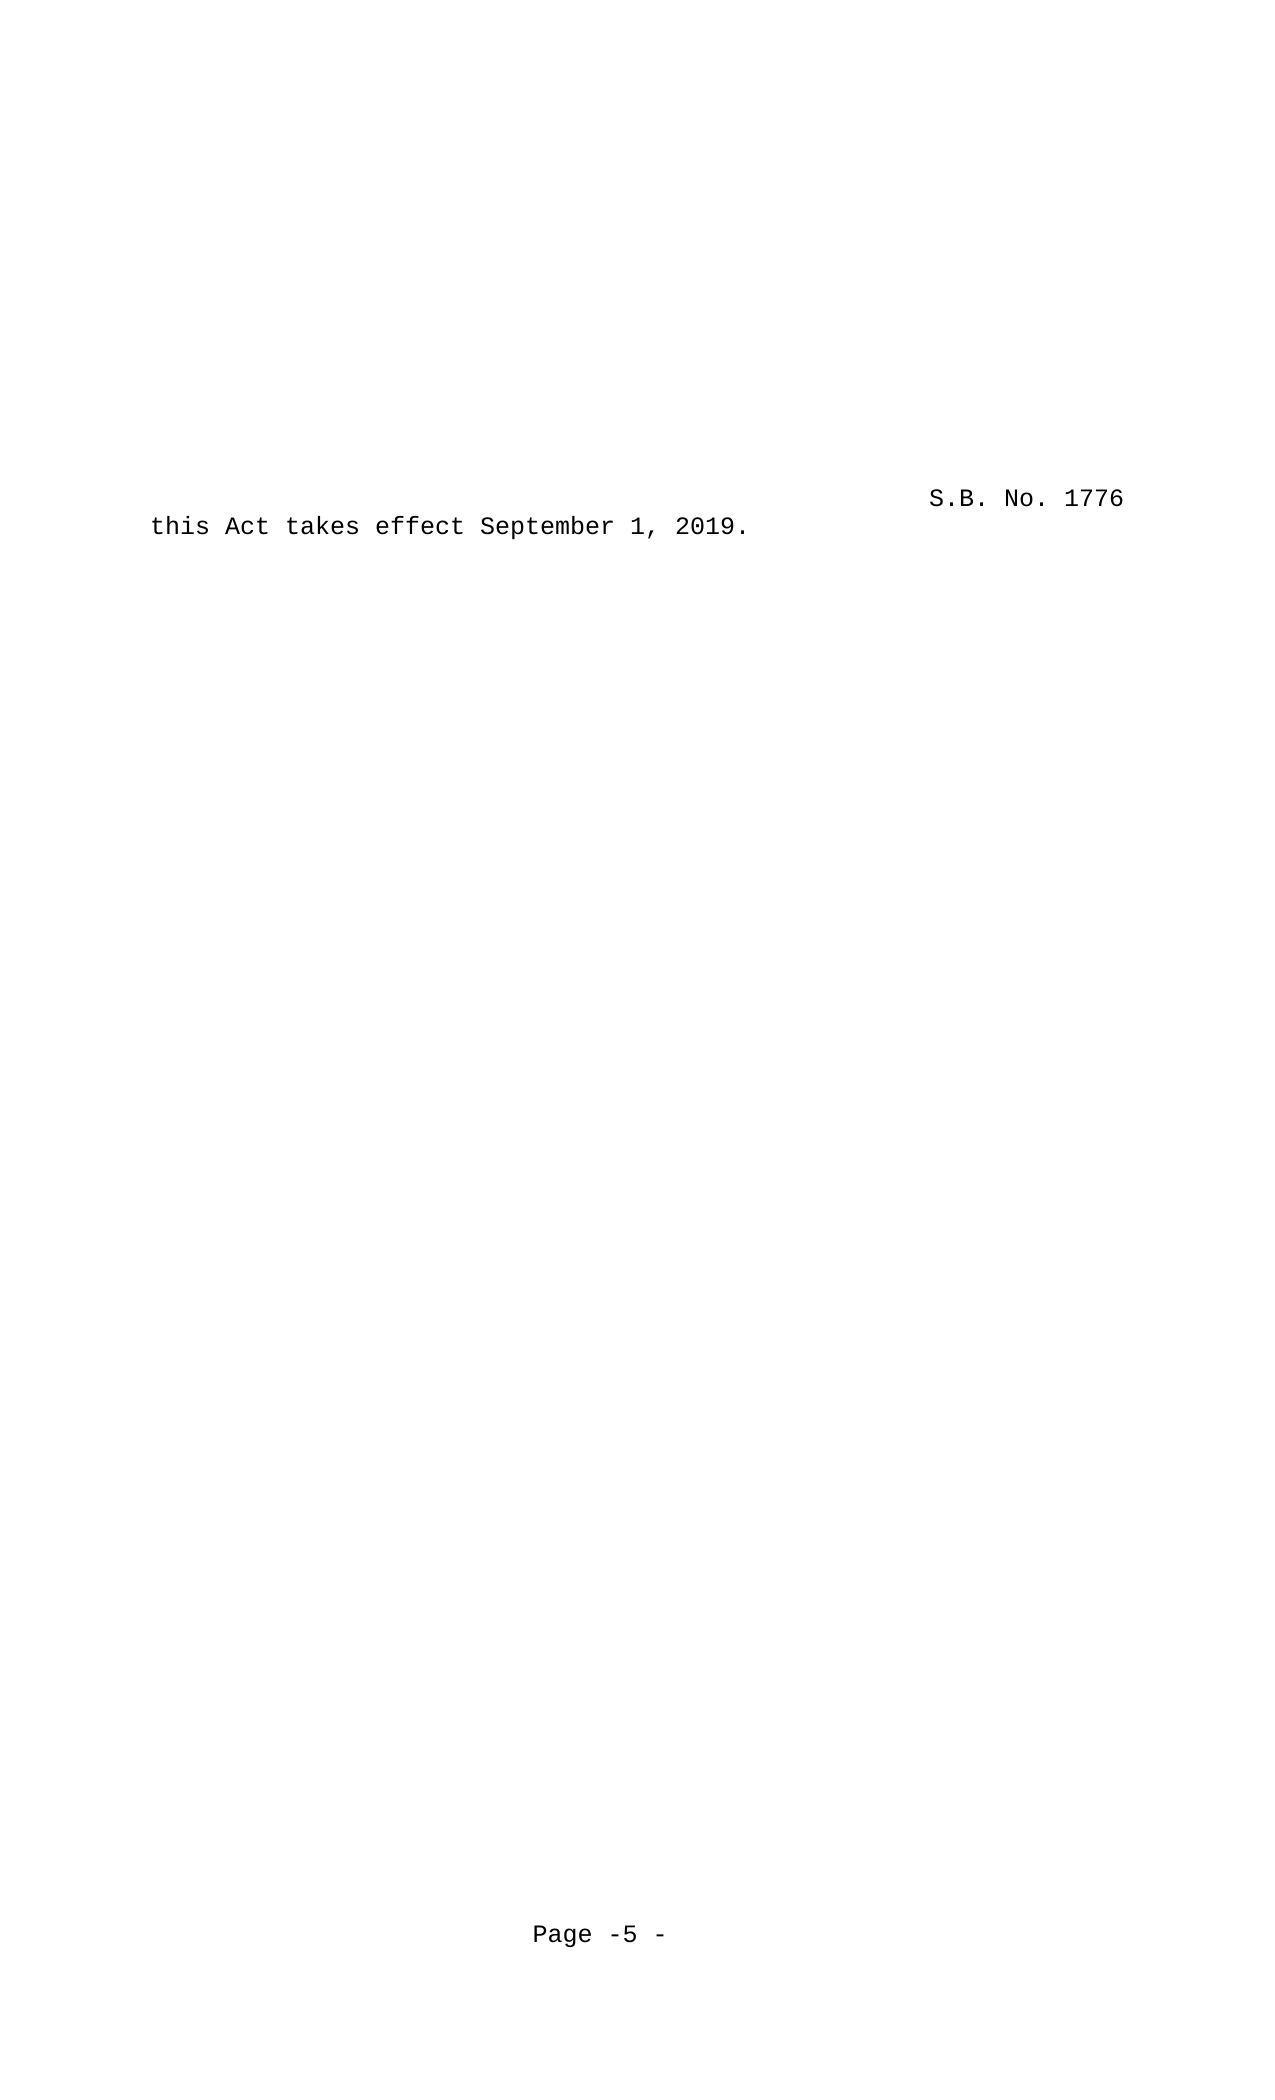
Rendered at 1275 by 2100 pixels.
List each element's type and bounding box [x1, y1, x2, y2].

text [150, 514, 1125, 542]
